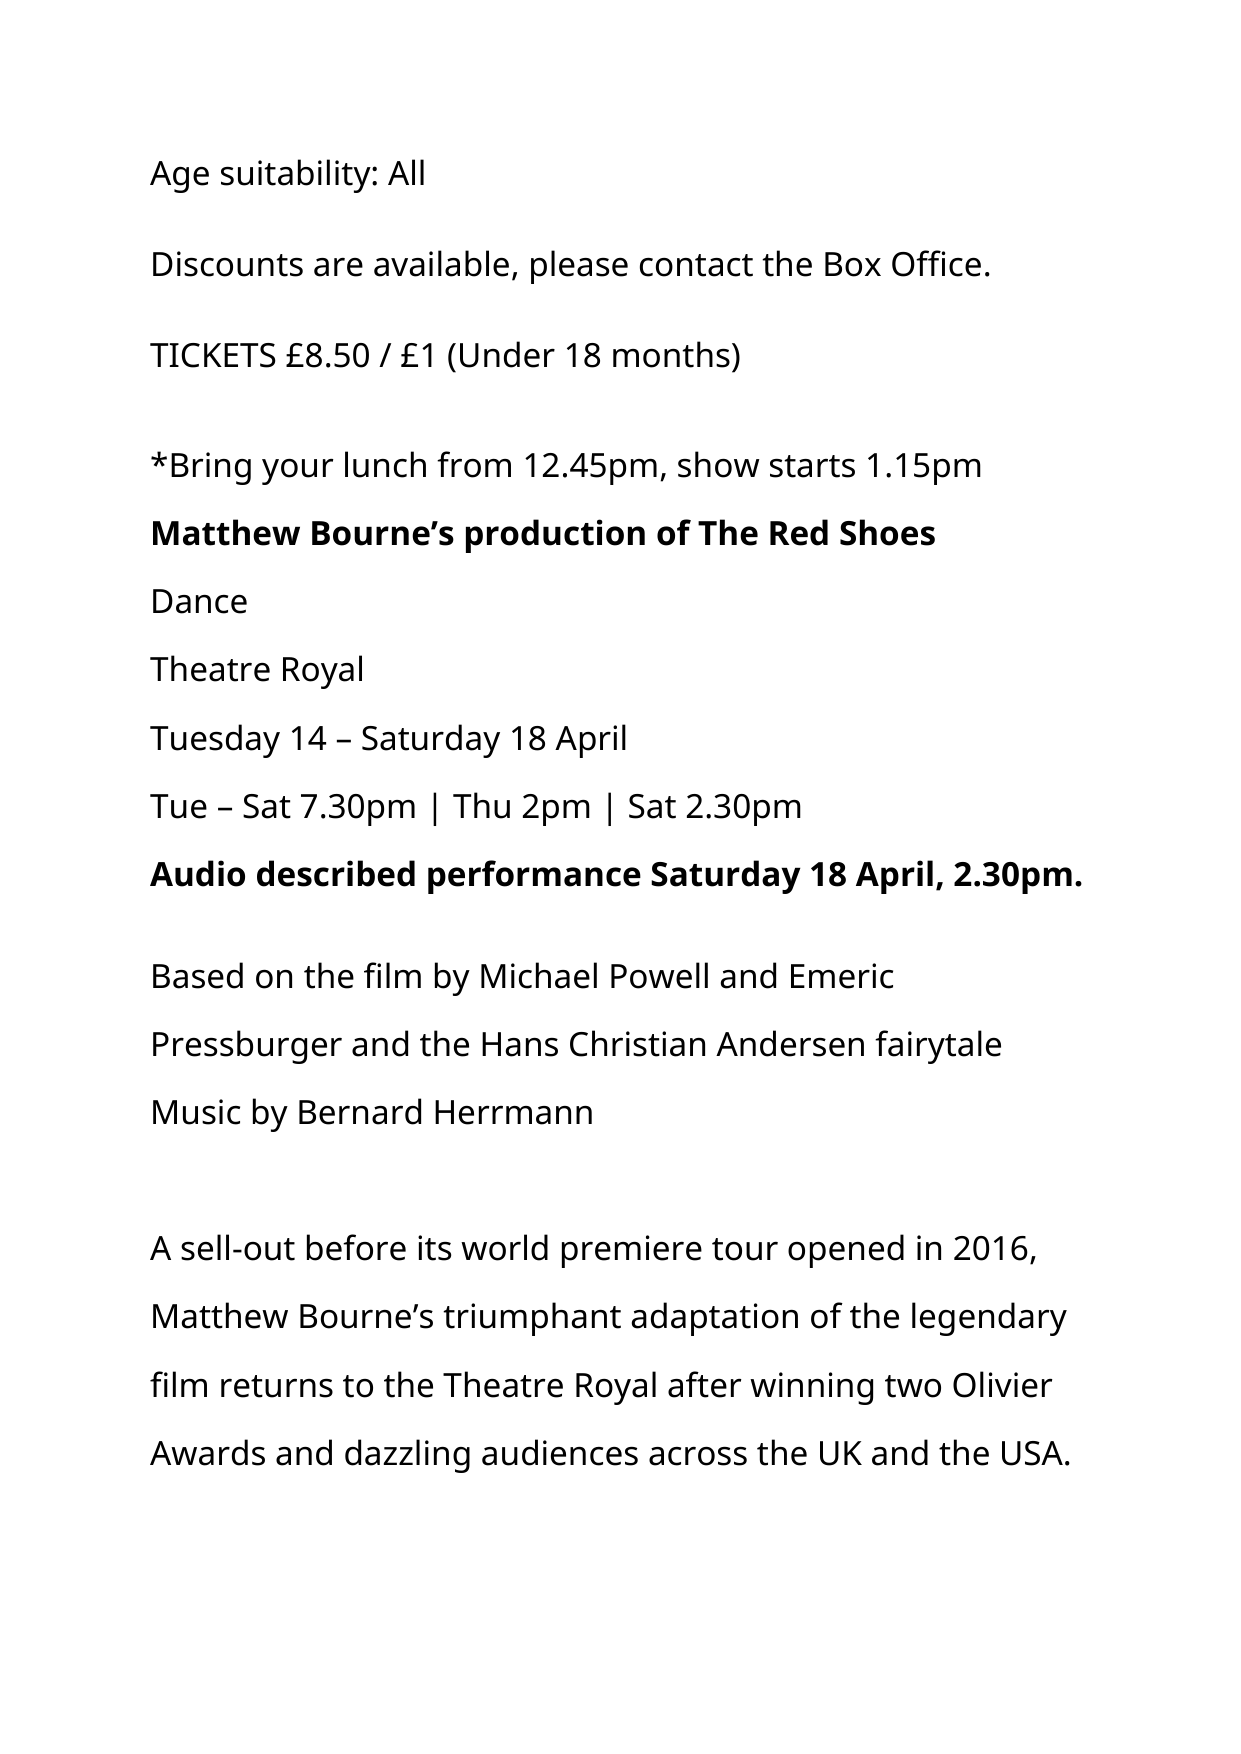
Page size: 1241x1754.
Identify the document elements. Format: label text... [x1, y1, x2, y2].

text Matthew Bourne’s production of The Red Shoes [150, 510, 1090, 555]
text A sell-out before its world premiere tour opened in 2016, Matthew Bourne’s triumphant adaptation of the legendary film returns to the Theatre Royal after winning two Olivier Awards and dazzling audiences across the UK and the USA. [150, 1225, 1090, 1475]
text Based on the film by Michael Powell and Emeric Pressburger and the Hans Christian Andersen fairytale Music by Bernard Herrmann [150, 953, 1090, 1134]
text Tue – Sat 7.30pm | Thu 2pm | Sat 2.30pm [150, 782, 1090, 828]
text *Bring your lunch from 12.45pm, show starts 1.15pm [150, 442, 1090, 487]
text Tuesday 14 – Saturday 18 April [150, 714, 1090, 760]
text Discounts are available, please contact the Box Office. [150, 241, 1090, 286]
text TICKETS £8.50 / £1 (Under 18 months) [150, 332, 1090, 377]
text Age suitability: All [150, 150, 1090, 195]
text Audio described performance Saturday 18 April, 2.30pm. [150, 851, 1090, 896]
text Theatre Royal [150, 646, 1090, 692]
text Dance [150, 578, 1090, 623]
